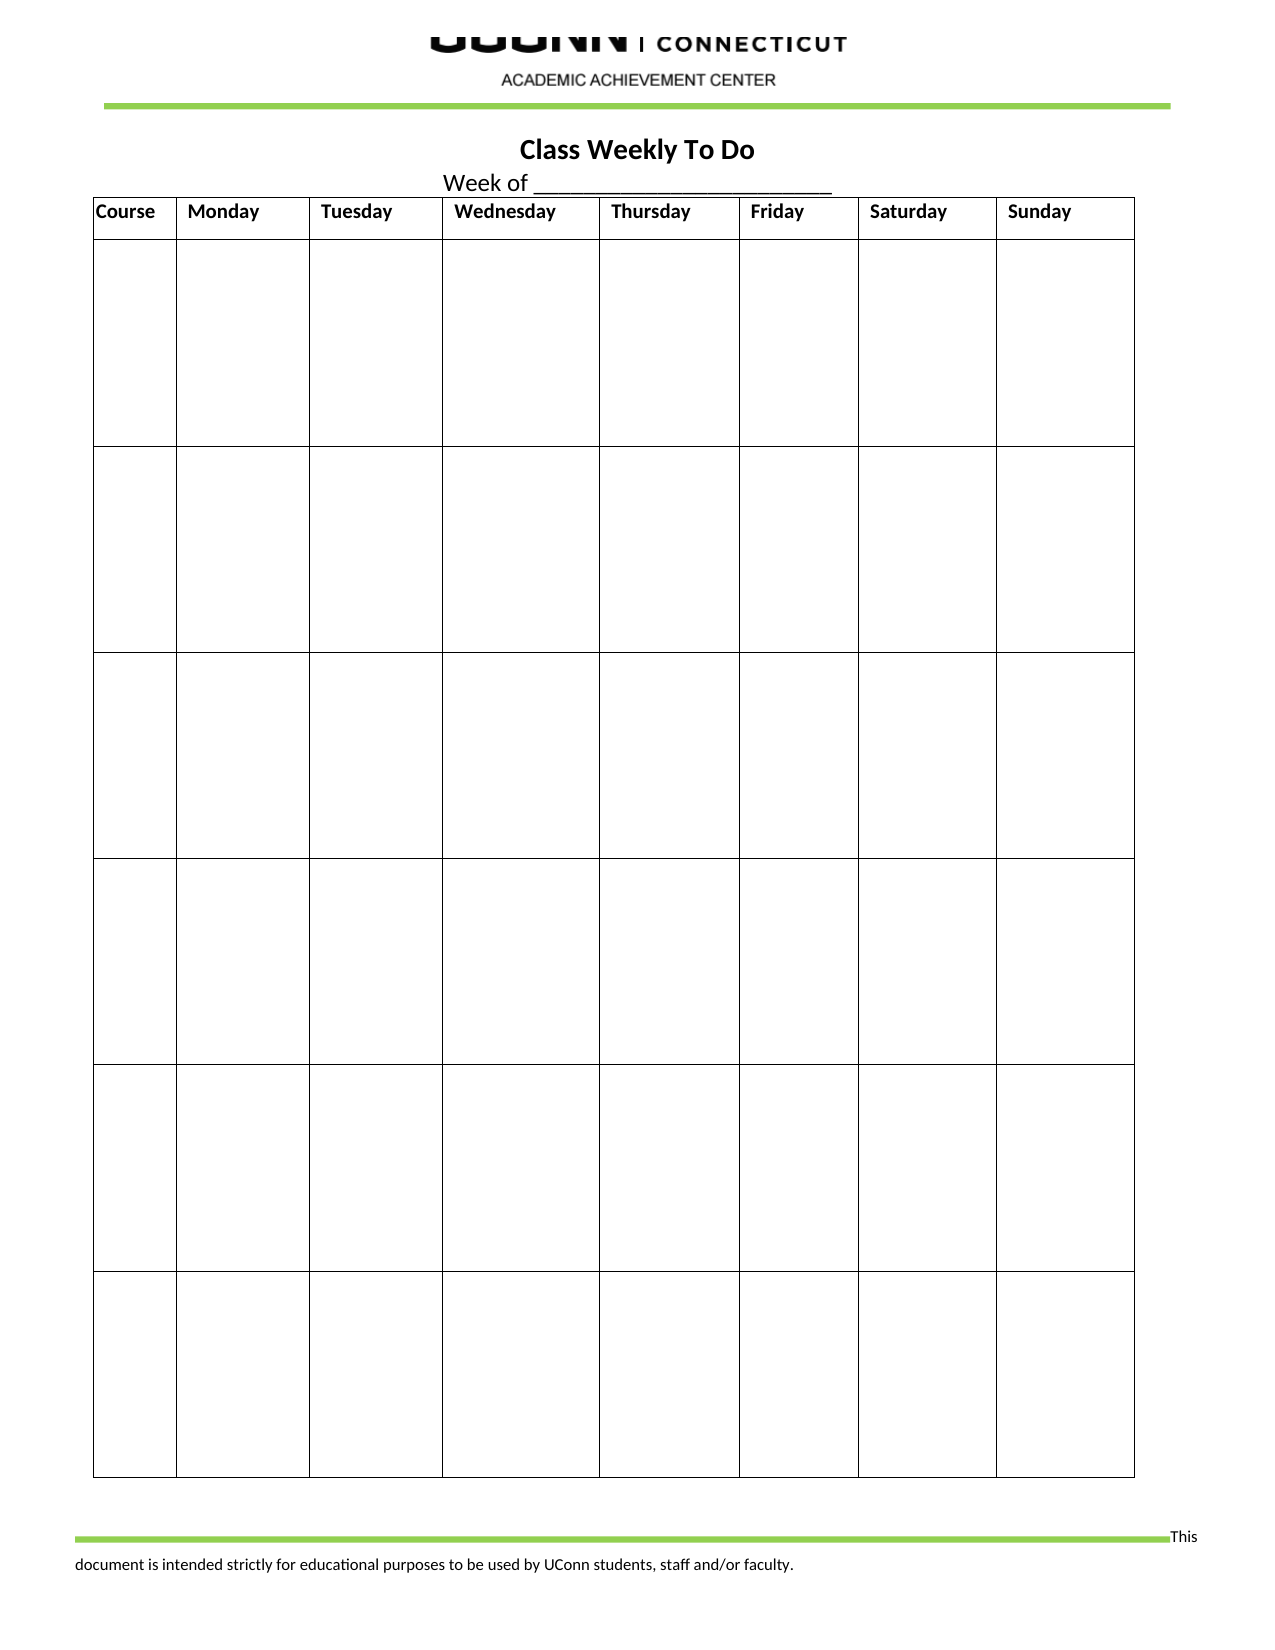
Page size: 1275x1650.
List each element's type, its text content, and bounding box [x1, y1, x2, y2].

table_cell [859, 1065, 996, 1271]
table_cell [600, 447, 739, 652]
table_cell [740, 859, 858, 1064]
table_cell [94, 1065, 176, 1271]
table_cell [443, 859, 599, 1064]
table_cell [177, 859, 309, 1064]
table_cell [997, 859, 1134, 1064]
table_header Wednesday [443, 198, 599, 239]
table_cell [310, 1065, 442, 1271]
table_cell [310, 447, 442, 652]
table_cell [94, 240, 176, 446]
table_header Course [94, 198, 176, 239]
table_cell [94, 447, 176, 652]
text Class Weekly To Do [75, 131, 1200, 167]
table_cell [94, 1272, 176, 1477]
table_cell [443, 1272, 599, 1477]
table_cell [443, 653, 599, 858]
table_cell [443, 240, 599, 446]
table_cell [177, 1272, 309, 1477]
table_cell [600, 859, 739, 1064]
table_cell [600, 1065, 739, 1271]
table_cell [443, 1065, 599, 1271]
table_cell [997, 447, 1134, 652]
table_cell [859, 859, 996, 1064]
table_cell [740, 447, 858, 652]
table_cell [94, 859, 176, 1064]
table_cell [177, 653, 309, 858]
table_cell [997, 1065, 1134, 1271]
table_cell [997, 1272, 1134, 1477]
text Week of ________________________ [75, 167, 1200, 197]
table_header Monday [177, 198, 309, 239]
table_cell [177, 447, 309, 652]
table_cell [310, 240, 442, 446]
table_cell [94, 653, 176, 858]
table_cell [740, 240, 858, 446]
table_cell [997, 653, 1134, 858]
table_cell [859, 240, 996, 446]
table_header Friday [740, 198, 858, 239]
table_cell [600, 240, 739, 446]
table_cell [310, 653, 442, 858]
table_cell [600, 653, 739, 858]
table_cell [177, 240, 309, 446]
table_cell [859, 1272, 996, 1477]
table_cell [600, 1272, 739, 1477]
table_cell [310, 1272, 442, 1477]
table_cell [310, 859, 442, 1064]
table_cell [859, 447, 996, 652]
table_cell [443, 447, 599, 652]
table_header Sunday [997, 198, 1134, 239]
table_header Thursday [600, 198, 739, 239]
table_header Tuesday [310, 198, 442, 239]
table_cell [997, 240, 1134, 446]
table_header Saturday [859, 198, 996, 239]
table_cell [740, 1272, 858, 1477]
table_cell [859, 653, 996, 858]
table_cell [177, 1065, 309, 1271]
table_cell [740, 653, 858, 858]
table_cell [740, 1065, 858, 1271]
picture [390, 37, 885, 96]
